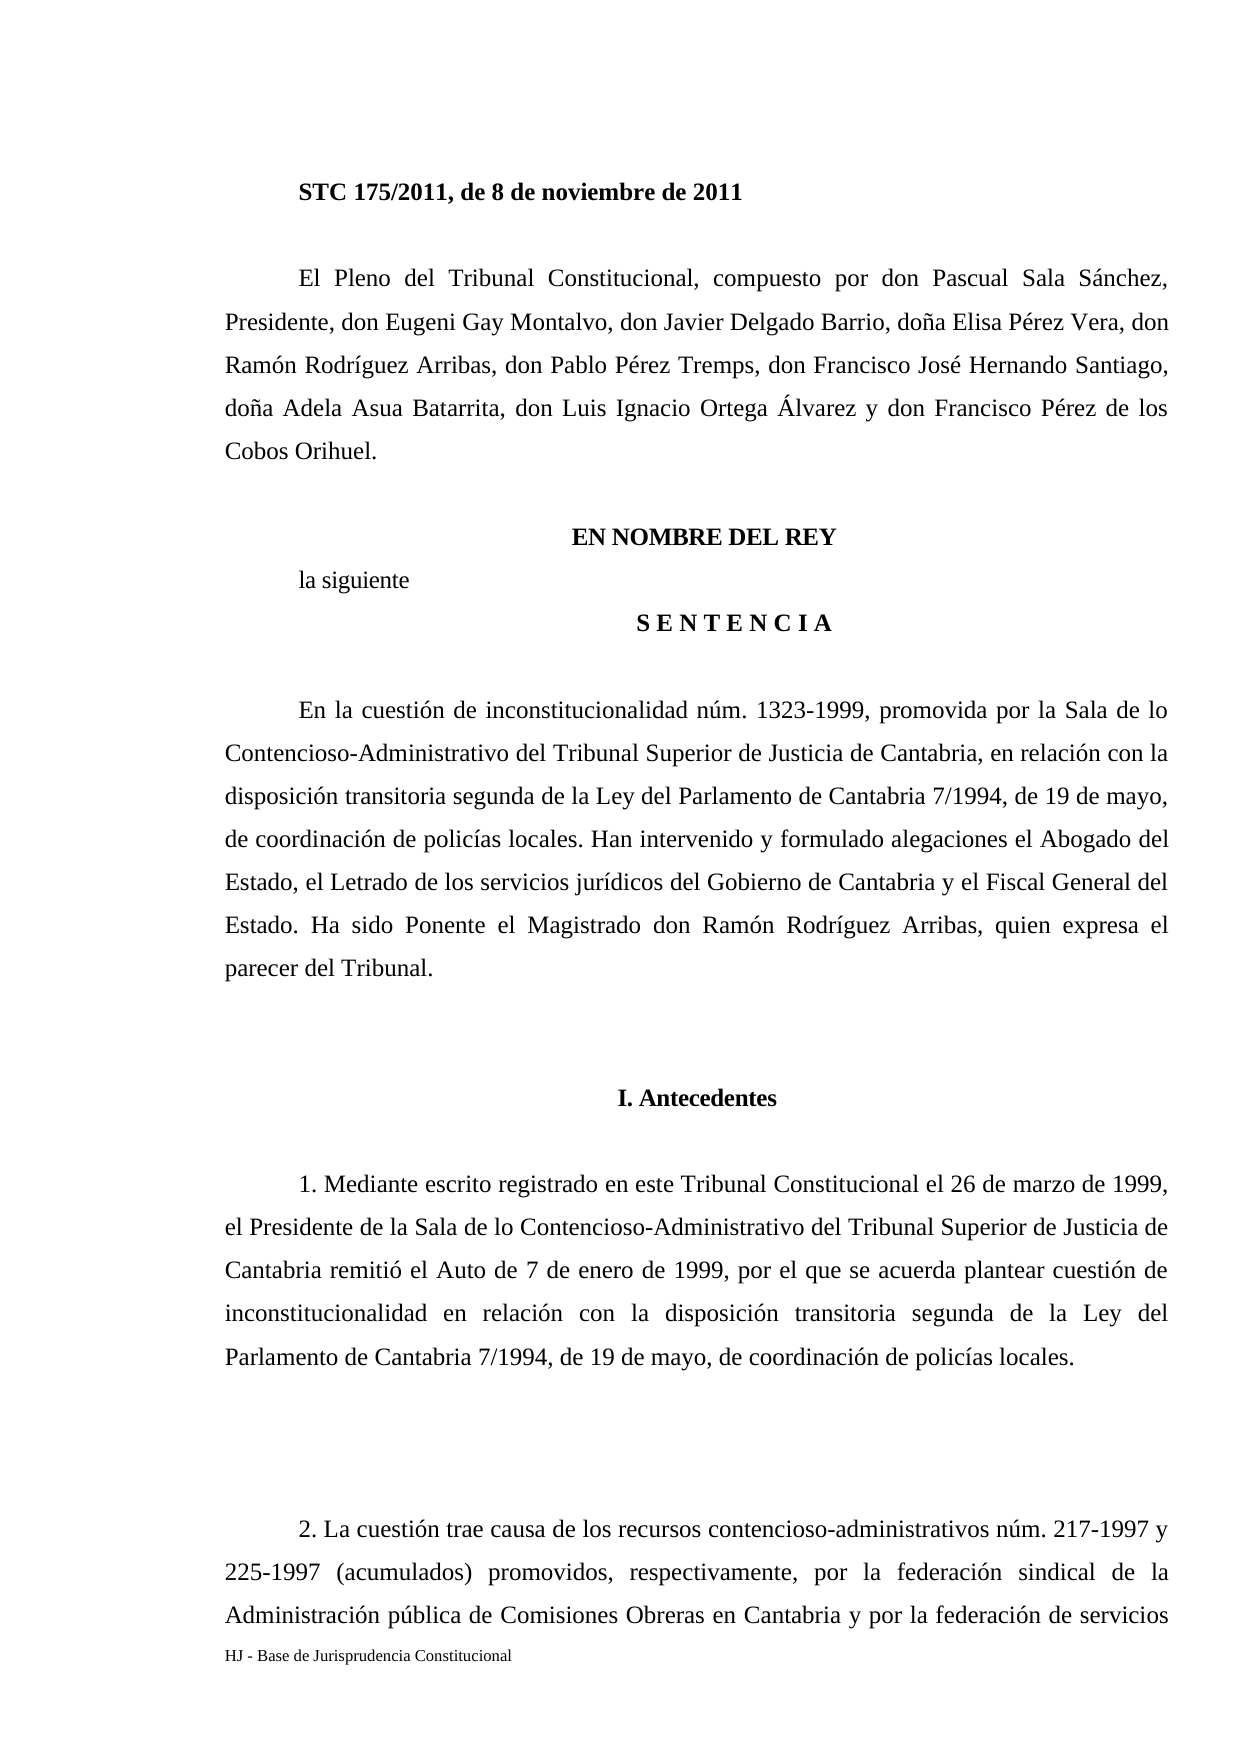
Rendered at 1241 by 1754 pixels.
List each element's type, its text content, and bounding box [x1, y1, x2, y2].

text El Pleno del Tribunal Constitucional, compuesto por don Pascual Sala Sánchez, Presidente, don Eugeni Gay Montalvo, don Javier Delgado Barrio, doña Elisa Pérez Vera, don Ramón Rodríguez Arribas, don Pablo Pérez Tremps, don Francisco José Hernando Santiago, doña Adela Asua Batarrita, don Luis Ignacio Ortega Álvarez y don Francisco Pérez de los Cobos Orihuel. [224, 263, 1169, 465]
text En la cuestión de inconstitucionalidad núm. 1323-1999, promovida por la Sala de lo Contencioso-Administrativo del Tribunal Superior de Justicia de Cantabria, en relación con la disposición transitoria segunda de la Ley del Parlamento de Cantabria 7/1994, de 19 de mayo, de coordinación de policías locales. Han intervenido y formulado alegaciones el Abogado del Estado, el Letrado de los servicios jurídicos del Gobierno de Cantabria y el Fiscal General del Estado. Ha sido Ponente el Magistrado don Ramón Rodríguez Arribas, quien expresa el parecer del Tribunal. [224, 695, 1169, 982]
text I. Antecedentes [224, 1083, 1169, 1112]
text 1. Mediante escrito registrado en este Tribunal Constitucional el 26 de marzo de 1999, el Presidente de la Sala de lo Contencioso-Administrativo del Tribunal Superior de Justicia de Cantabria remitió el Auto de 7 de enero de 1999, por el que se acuerda plantear cuestión de inconstitucionalidad en relación con la disposición transitoria segunda de la Ley del Parlamento de Cantabria 7/1994, de 19 de mayo, de coordinación de policías locales. [224, 1169, 1169, 1370]
text EN NOMBRE DEL REY [224, 522, 1110, 551]
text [224, 1514, 1169, 1629]
text STC 175/2011, de 8 de noviembre de 2011 [224, 177, 1169, 206]
text S E N T E N C I A [224, 608, 1169, 637]
text la siguiente [224, 565, 1110, 594]
